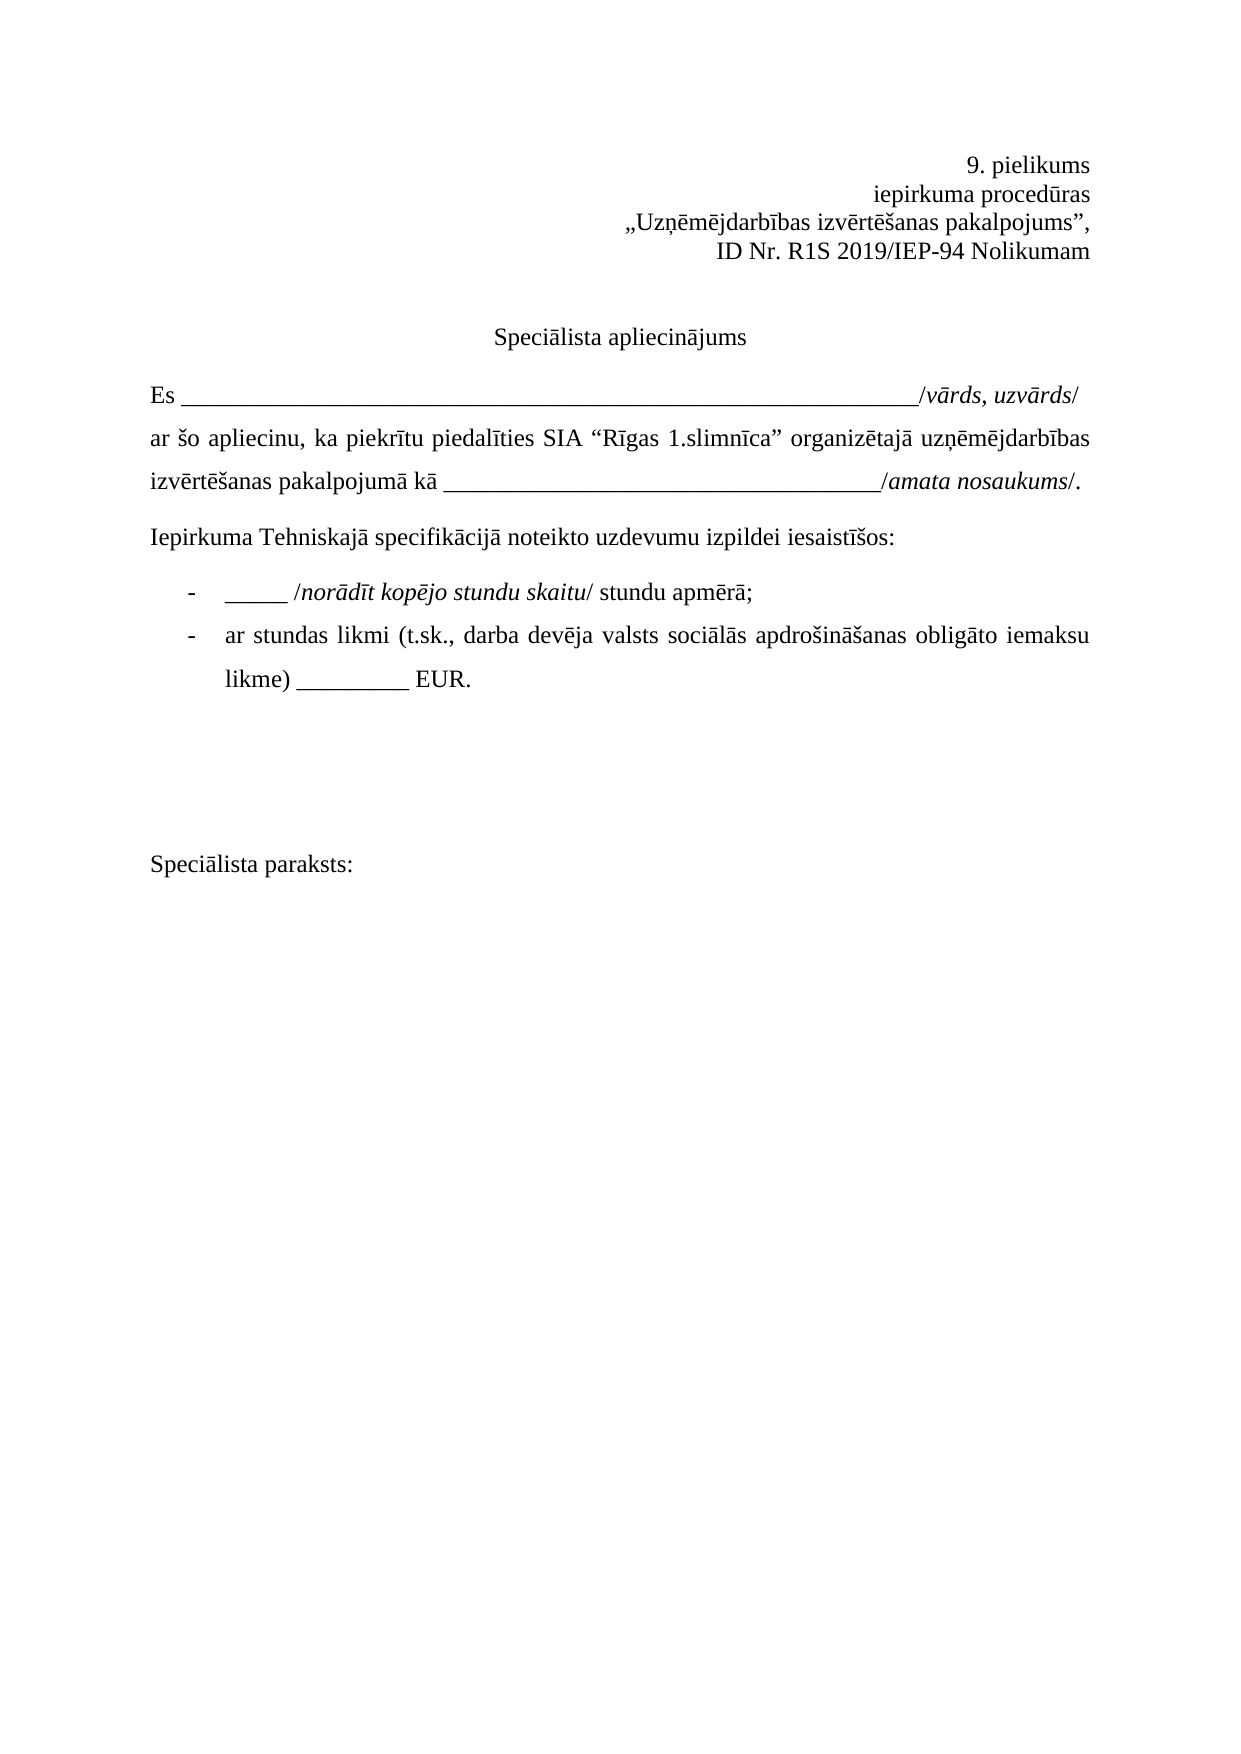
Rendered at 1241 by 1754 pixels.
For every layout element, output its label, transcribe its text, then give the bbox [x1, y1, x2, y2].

text Iepirkuma Tehniskajā specifikācijā noteikto uzdevumu izpildei iesaistīšos: [150, 522, 1090, 551]
text ar šo apliecinu, ka piekrītu piedalīties SIA “Rīgas 1.slimnīca” organizētajā uzņēmējdarbības izvērtēšanas pakalpojumā kā ___________________________________/amata nosaukums/. [150, 423, 1090, 495]
text Speciālista apliecinājums [150, 322, 1090, 351]
text Es ___________________________________________________________/vārds, uzvārds/ [150, 380, 1090, 409]
text 9. pielikums [150, 150, 1090, 179]
text ID Nr. R1S 2019/IEP-94 Nolikumam [150, 236, 1090, 265]
list ar stundas likmi (t.sk., darba devēja valsts sociālās apdrošināšanas obligāto iemaksu likme) _________ EUR. [187, 621, 1090, 692]
text „Uzņēmējdarbības izvērtēšanas pakalpojums”, [150, 207, 1090, 236]
list _____ /norādīt kopējo stundu skaitu/ stundu apmērā; [187, 577, 1090, 606]
text iepirkuma procedūras [150, 179, 1090, 207]
text Speciālista paraksts: [150, 849, 1090, 877]
